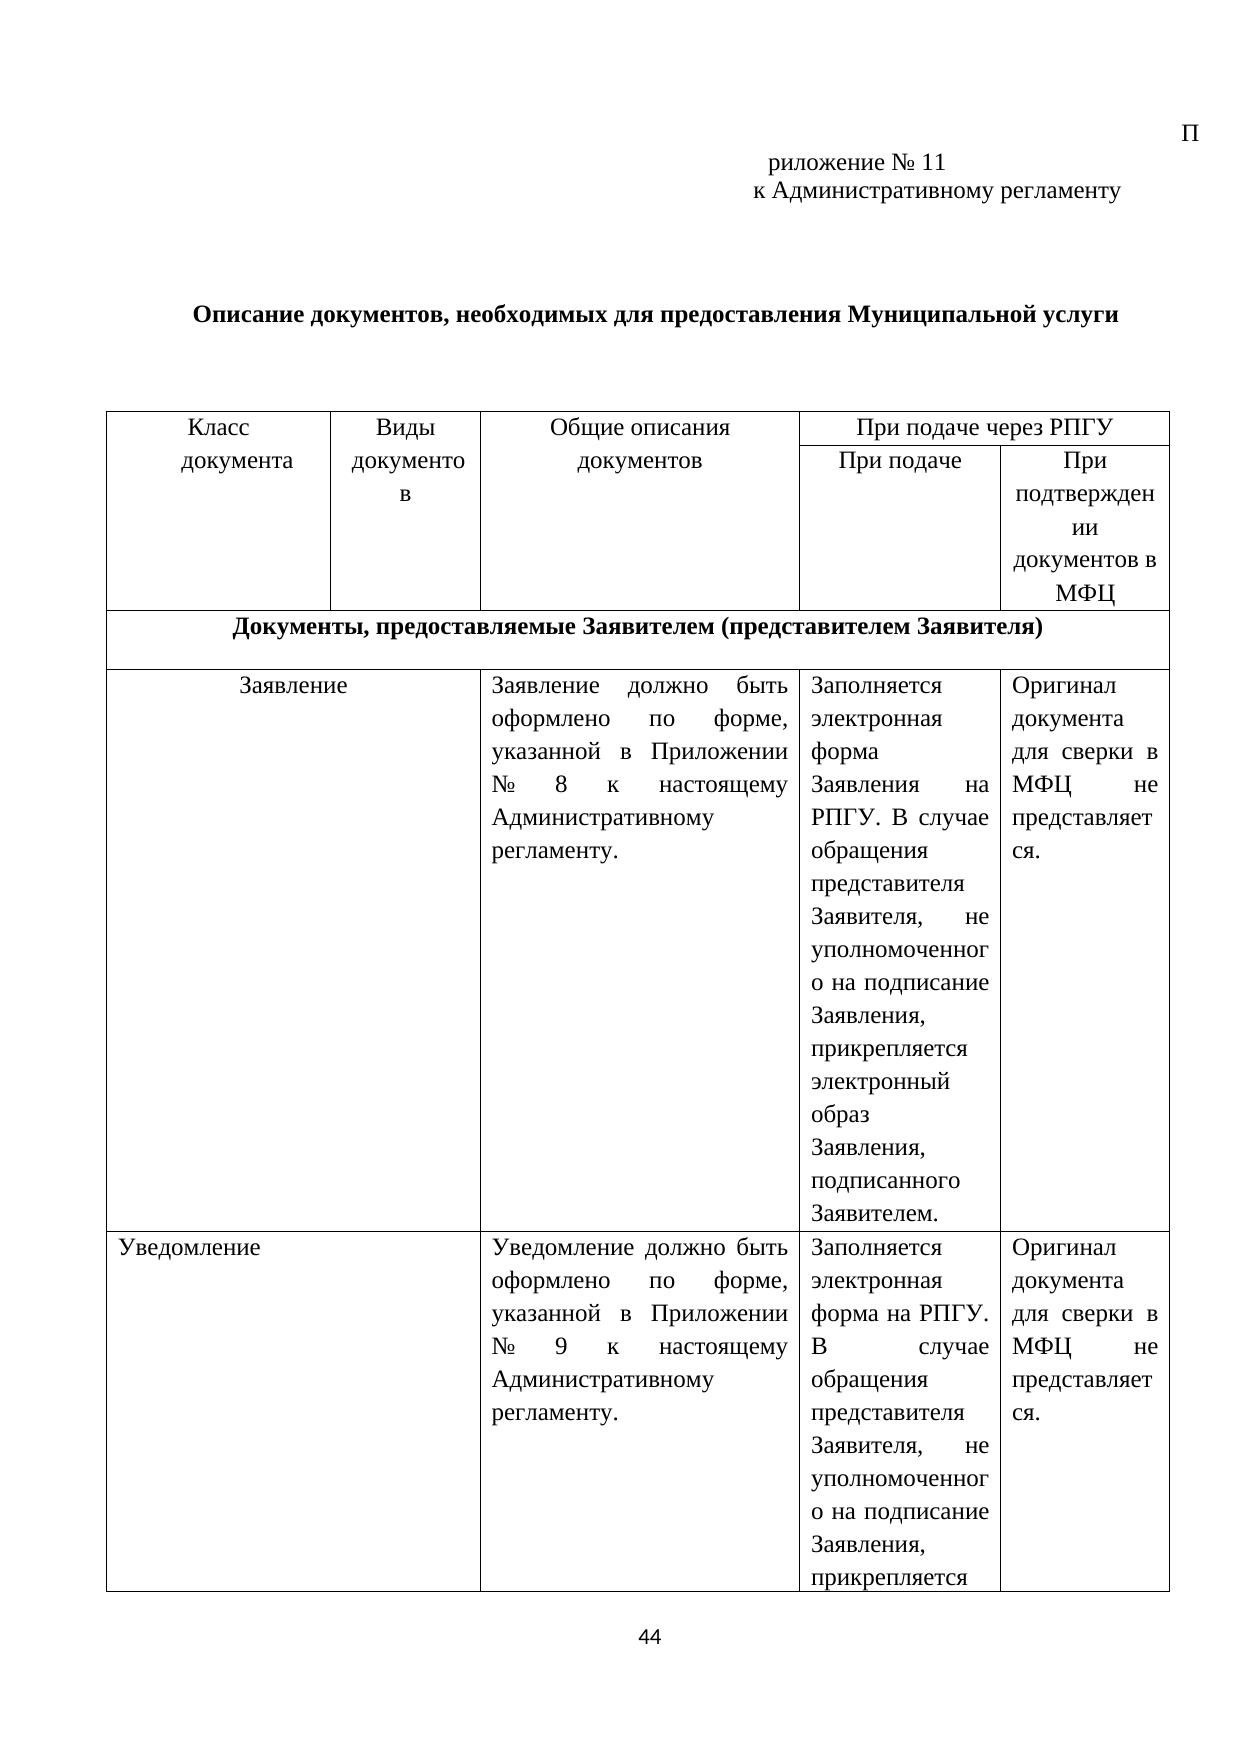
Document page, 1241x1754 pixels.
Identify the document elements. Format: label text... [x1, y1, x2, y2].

table_cell При подаче [800, 446, 1000, 610]
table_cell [800, 1232, 1000, 1591]
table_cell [481, 1232, 799, 1591]
text Приложение № 11 [768, 118, 1181, 176]
text Описание документов, необходимых для предоставления Муниципальной услуги [192, 299, 1181, 328]
table_cell При подтверждении документов в МФЦ [1001, 446, 1169, 610]
text к Административному регламенту [118, 176, 1181, 204]
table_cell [1001, 1232, 1169, 1591]
table_header Общие описания документов [481, 412, 799, 610]
table_cell Заявление [107, 670, 480, 1231]
table_cell Оригинал документа для сверки в МФЦ не представляется. [1001, 670, 1169, 1231]
table_header Виды документов [331, 412, 480, 610]
table_cell Заявление должно быть оформлено по форме, указанной в Приложении № 8 к настоящему Административному регламенту. [481, 670, 799, 1231]
table_cell Заполняется электронная форма Заявления на РПГУ. В случае обращения представителя Заявителя, не уполномоченного на подписание Заявления, прикрепляется электронный образ Заявления, подписанного Заявителем. [800, 670, 1000, 1231]
table_header При подаче через РПГУ [800, 412, 1169, 444]
table_cell Документы, предоставляемые Заявителем (представителем Заявителя) [107, 611, 1169, 669]
table_header Класс документа [107, 412, 330, 610]
table_cell Уведомление [107, 1232, 480, 1591]
